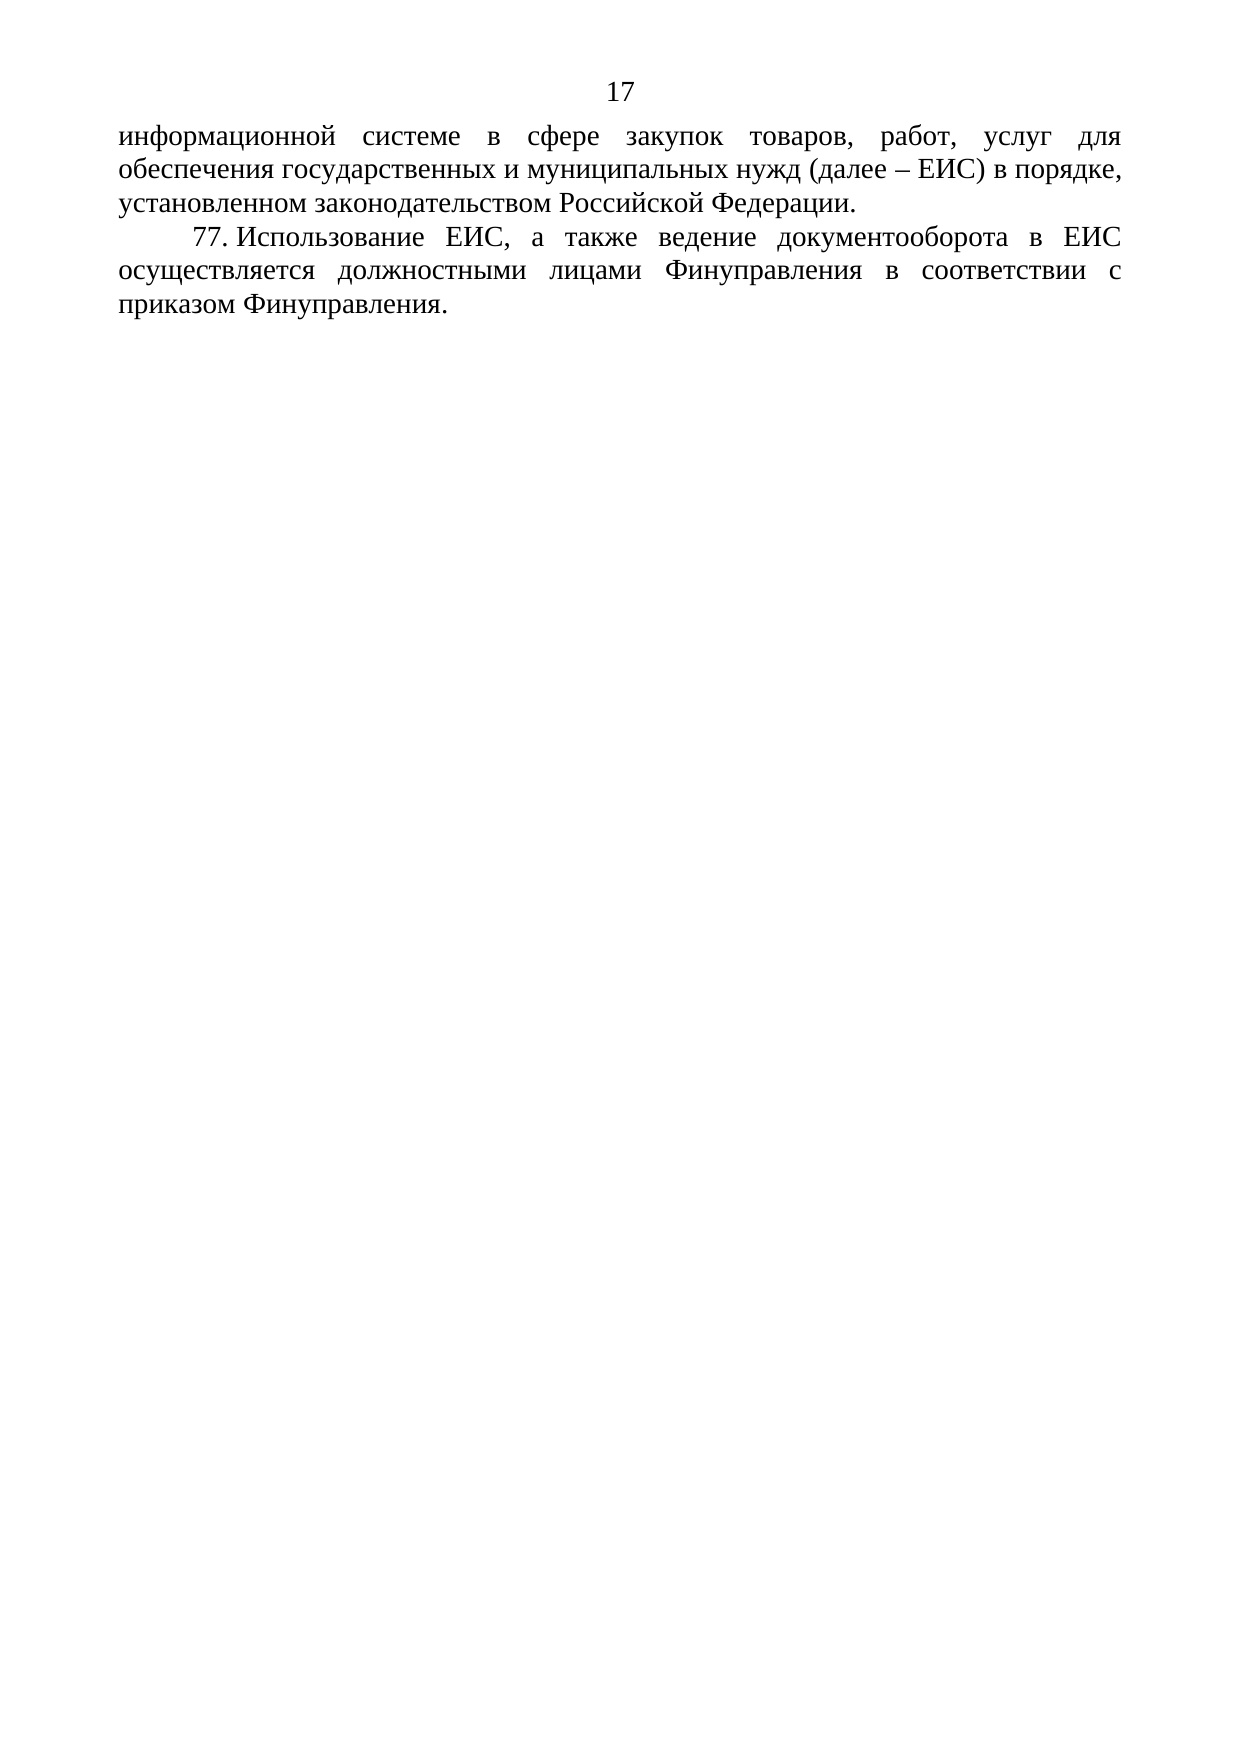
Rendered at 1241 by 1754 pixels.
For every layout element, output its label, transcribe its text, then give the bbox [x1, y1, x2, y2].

text 77. Использование ЕИС, а также ведение документооборота в ЕИС осуществляется должностными лицами Финуправления в соответствии с приказом Финуправления. [118, 219, 1122, 319]
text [118, 118, 1122, 219]
